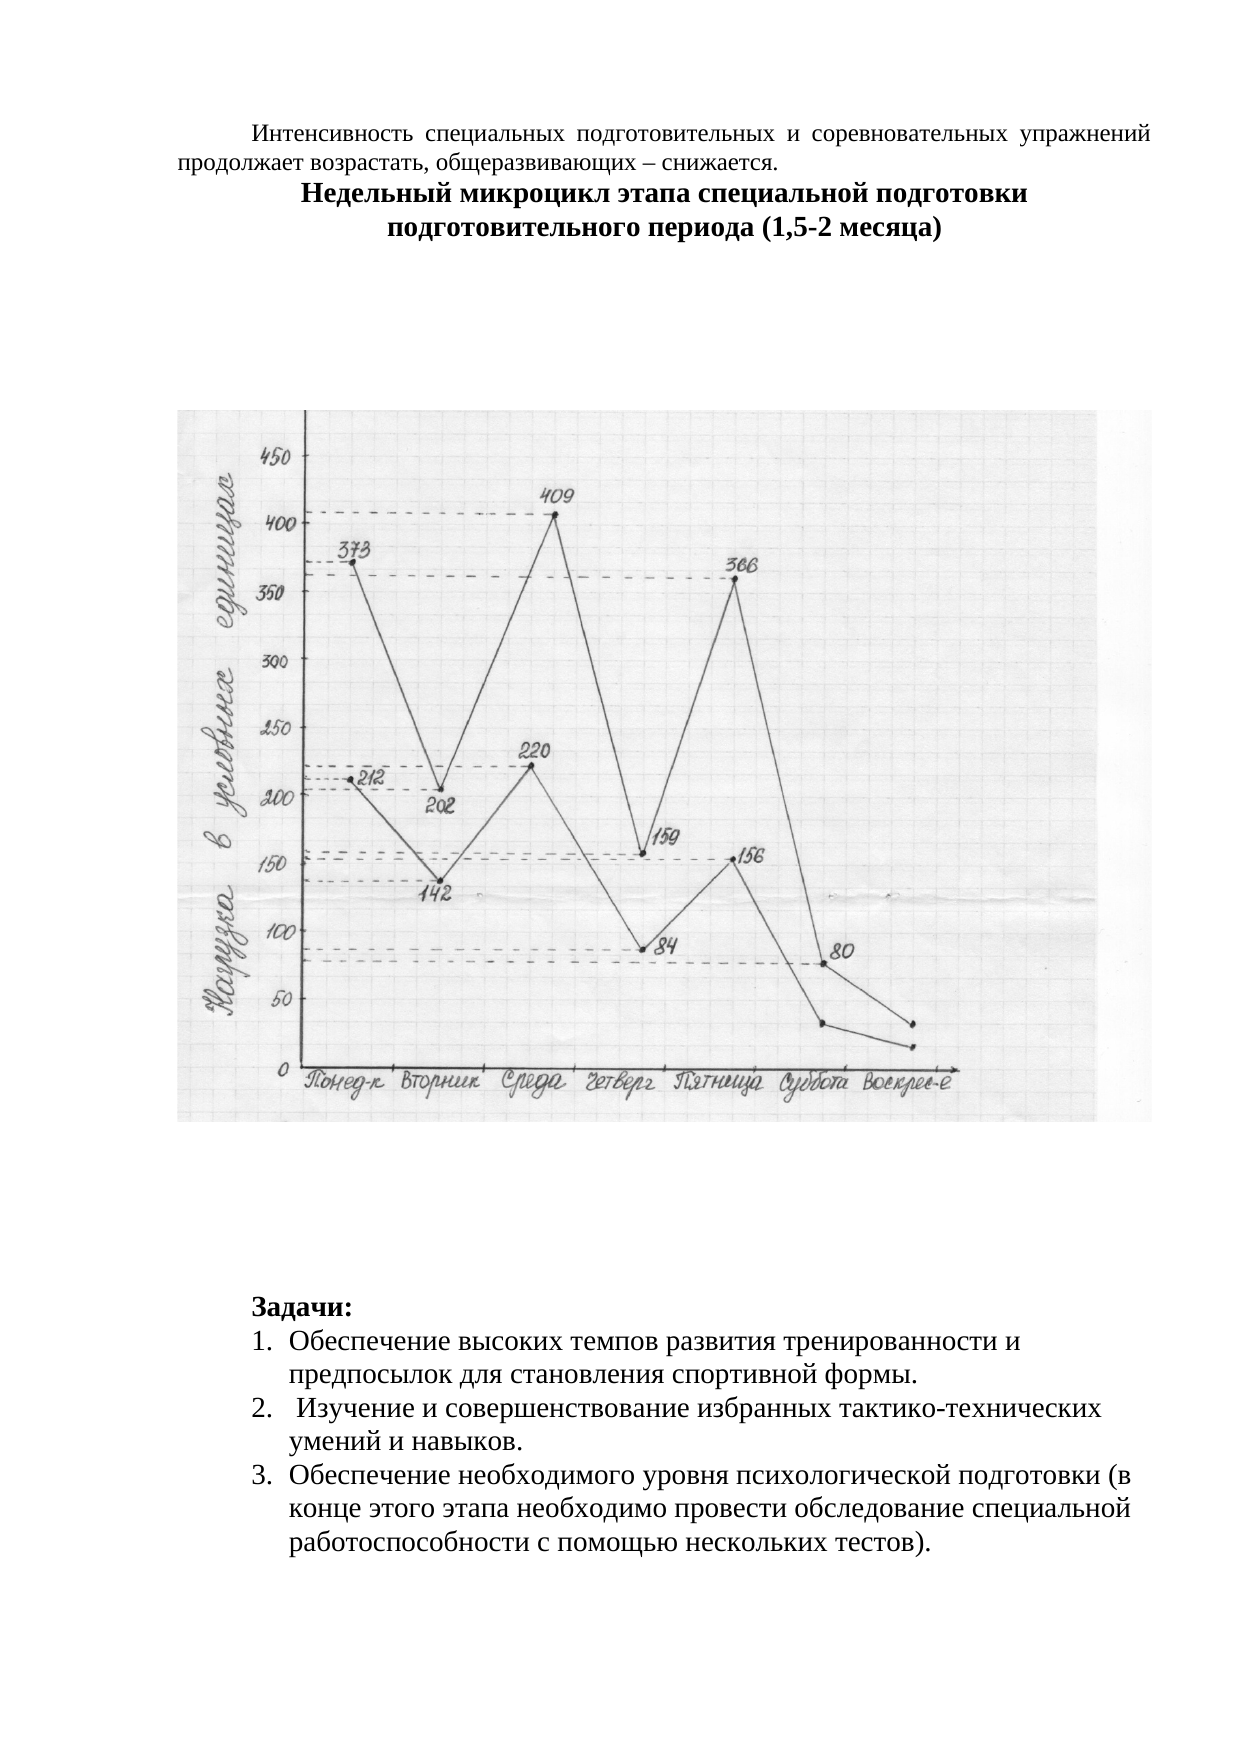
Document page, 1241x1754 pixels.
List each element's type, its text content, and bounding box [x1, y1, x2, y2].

list Обеспечение высоких темпов развития тренированности и предпосылок для становления спортивной формы. [251, 1323, 1152, 1390]
list Изучение и совершенствование избранных тактико-технических умений и навыков. [251, 1390, 1152, 1457]
picture [177, 410, 1152, 1122]
list Обеспечение необходимого уровня психологической подготовки (в конце этого этапа необходимо провести обследование специальной работоспособности с помощью нескольких тестов). [251, 1457, 1152, 1558]
text Интенсивность специальных подготовительных и соревновательных упражнений продолжает возрастать, общеразвивающих – снижается. [177, 118, 1152, 176]
text Задачи: [177, 1289, 1152, 1323]
text Недельный микроцикл этапа специальной подготовки подготовительного периода (1,5-2 месяца) [177, 176, 1152, 243]
